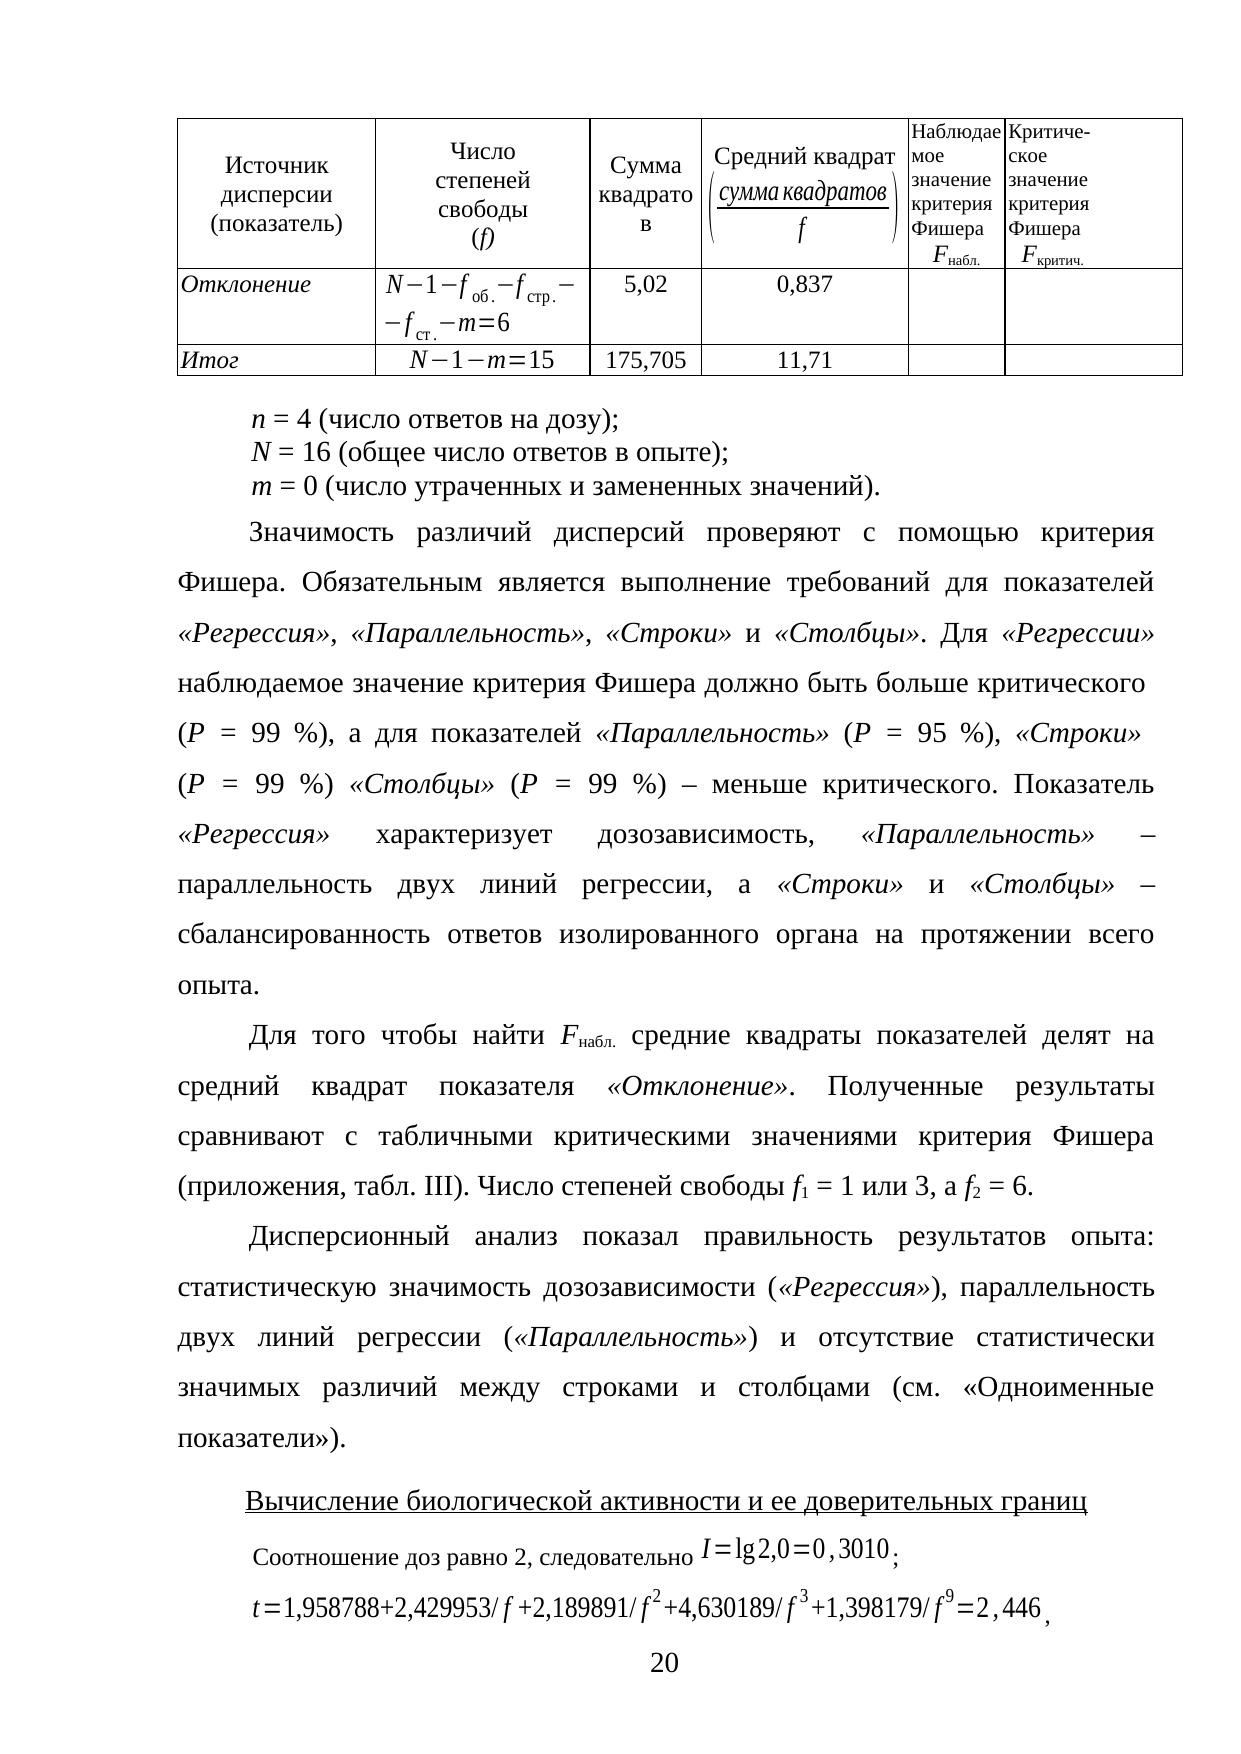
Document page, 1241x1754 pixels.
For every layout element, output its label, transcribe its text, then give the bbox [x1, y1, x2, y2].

table_cell [909, 269, 1004, 344]
text , [177, 1586, 1155, 1628]
text Для того чтобы найти Fнабл. средние квадраты показателей делят на средний квадрат показателя «Отклонение». Полученные результаты сравнивают с табличными критическими значениями критерия Фишера (приложения, табл. III). Число степеней свободы f1 = 1 или 3, а f2 = 6. [177, 1017, 1155, 1202]
table_header Средний квадрат [702, 119, 908, 268]
text Значимость различий дисперсий проверяют с помощью критерия Фишера. Обязательным является выполнение требований для показателей «Регрессия», «Параллельность», «Строки» и «Столбцы». Для «Регрессии» наблюдаемое значение критерия Фишера должно быть больше критического (P = 99 %), а для показателей «Параллельность» (P = 95 %), «Строки» (P = 99 %) «Столбцы» (P = 99 %) – меньше критического. Показатель «Регрессия» характеризует дозозависимость, «Параллельность» – параллельность двух линий регрессии, а «Строки» и «Столбцы» – сбалансированность ответов изолированного органа на протяжении всего опыта. [177, 514, 1155, 1001]
table_header Критиче- ское значение критерия Фишера Fкритич. [1006, 119, 1182, 268]
text Соотношение доз равно 2, следовательно ; [177, 1533, 1155, 1571]
table_cell [1006, 345, 1182, 375]
table_cell [1006, 269, 1182, 344]
table_cell [376, 269, 383, 344]
text m = 0 (число утраченных и замененных значений). [251, 468, 1152, 502]
table_cell 175,705 [591, 345, 701, 375]
table_header Наблюдаемое значение критерия Фишера Fнабл. [909, 119, 1004, 268]
table_header Сумма квадратов [591, 119, 701, 268]
table_cell 0,837 [702, 269, 908, 344]
text n = 4 (число ответов на дозу); [251, 401, 1152, 434]
table_cell [376, 345, 408, 375]
table_cell [909, 345, 1004, 375]
text Дисперсионный анализ показал правильность результатов опыта: статистическую значимость дозозависимости («Регрессия»), параллельность двух линий регрессии («Параллельность») и отсутствие статистически значимых различий между строками и столбцами (см. «Одноименные показатели»). [177, 1218, 1155, 1453]
table_cell [583, 269, 589, 344]
table_cell Отклонение [178, 269, 375, 344]
table_cell 11,71 [702, 345, 908, 375]
table_header Источник дисперсии (показатель) [178, 119, 375, 268]
table_cell 5,02 [591, 269, 701, 344]
table_header Число степеней свободы (f) [376, 119, 589, 268]
table_cell [558, 345, 589, 375]
table_cell Итог [178, 345, 375, 375]
text Вычисление биологической активности и ее доверительных границ [177, 1483, 1155, 1516]
text N = 16 (общее число ответов в опыте); [251, 434, 1152, 468]
